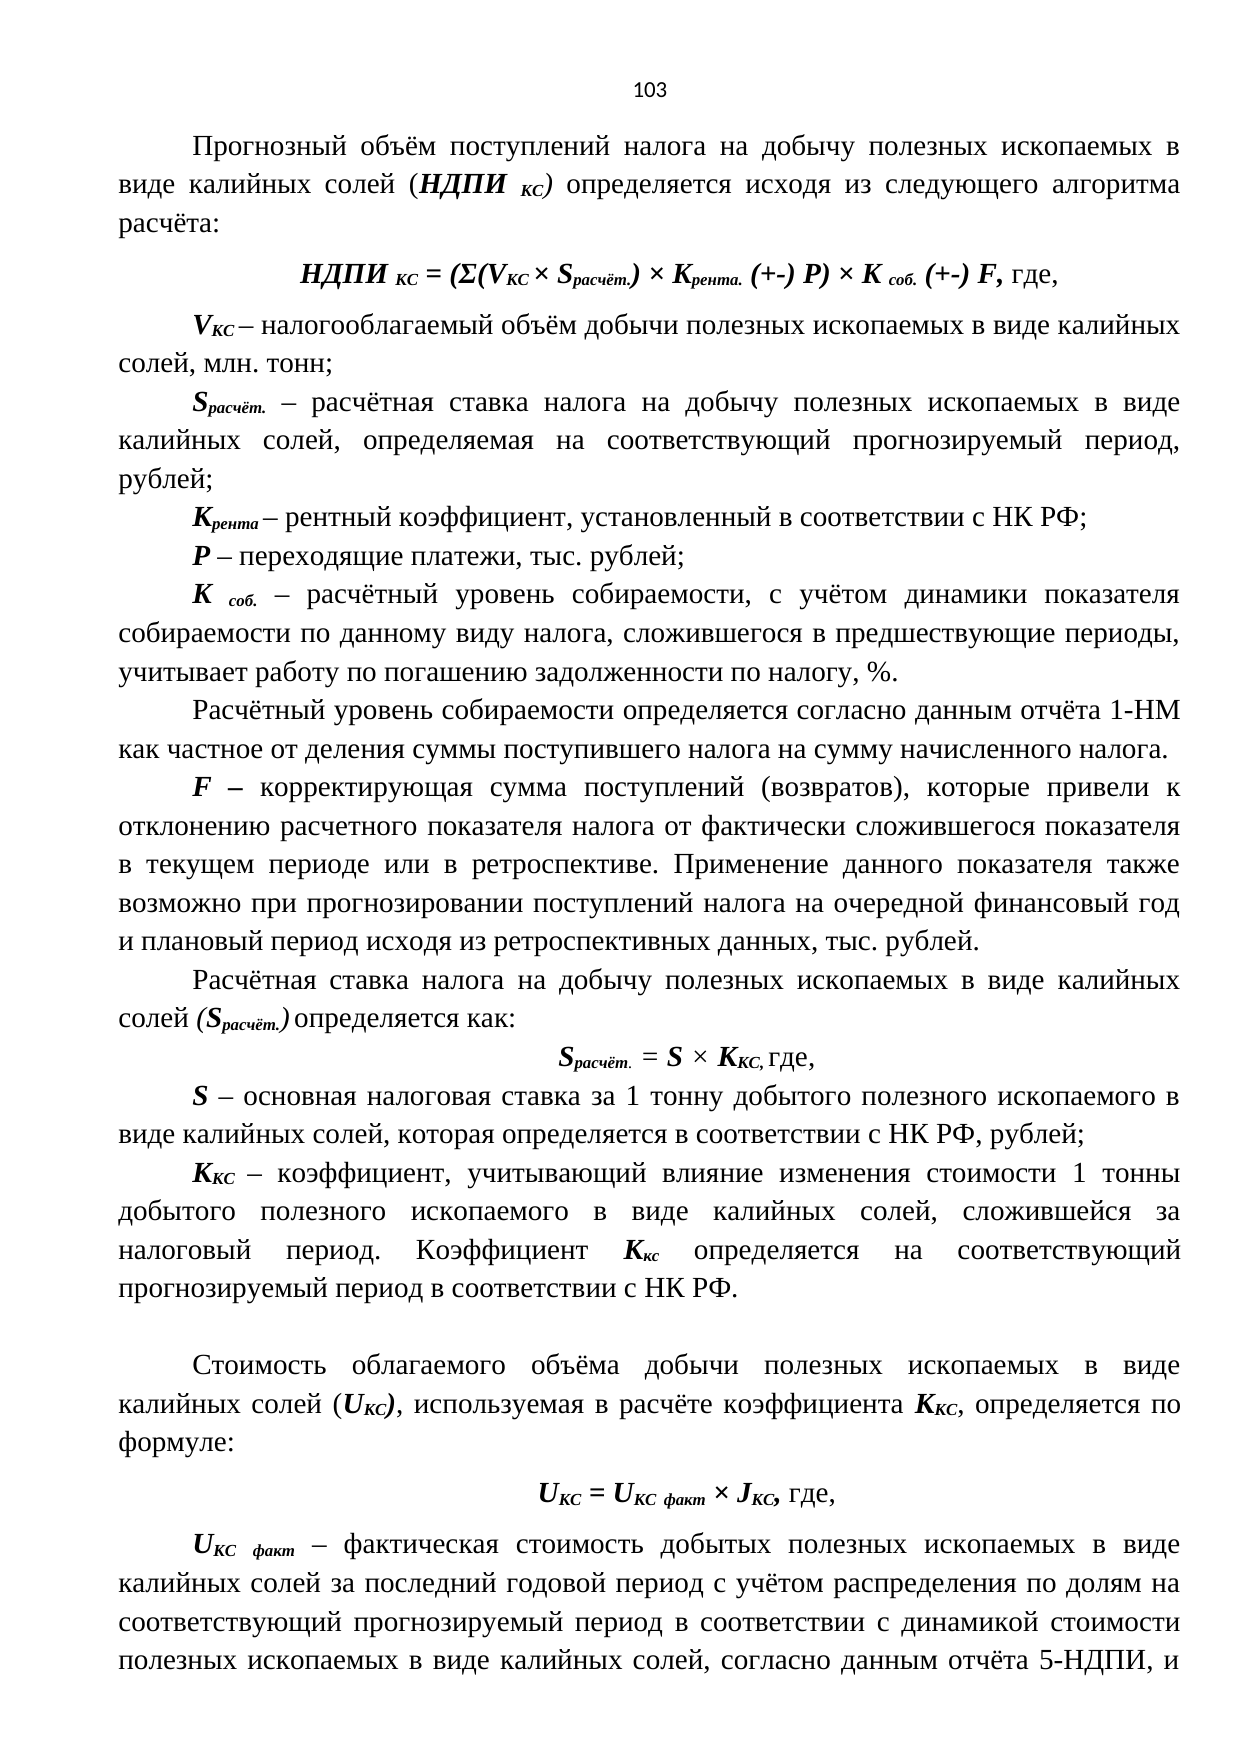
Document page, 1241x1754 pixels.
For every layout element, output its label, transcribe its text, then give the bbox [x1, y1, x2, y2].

text F – корректирующая сумма поступлений (возвратов), которые привели к отклонению расчетного показателя налога от фактически сложившегося показателя в текущем периоде или в ретроспективе. Применение данного показателя также возможно при прогнозировании поступлений налога на очередной финансовый год и плановый период исходя из ретроспективных данных, тыс. рублей. [118, 769, 1181, 957]
text Sрасчёт. – расчётная ставка налога на добычу полезных ископаемых в виде калийных солей, определяемая на соответствующий прогнозируемый период, рублей; [118, 384, 1181, 494]
text Прогнозный объём поступлений налога на добычу полезных ископаемых в виде калийных солей (НДПИ КС) определяется исходя из следующего алгоритма расчёта: [118, 128, 1181, 238]
text Крента – рентный коэффициент, установленный в соответствии с НК РФ; [118, 499, 1181, 533]
text VКС – налогооблагаемый объём добычи полезных ископаемых в виде калийных солей, млн. тонн; [118, 307, 1181, 379]
text ККС – коэффициент, учитывающий влияние изменения стоимости 1 тонны добытого полезного ископаемого в виде калийных солей, сложившейся за налоговый период. Коэффициент Ккс определяется на соответствующий прогнозируемый период в соответствии с НК РФ. [118, 1155, 1181, 1304]
text P – переходящие платежи, тыс. рублей; [118, 538, 1181, 572]
text НДПИ КС = (Ʃ(VКС × Sрасчёт.) × Kрента. (+-) P) × K соб. (+-) F, где, [118, 256, 1181, 289]
text Расчётный уровень собираемости определяется согласно данным отчёта 1-НМ как частное от деления суммы поступившего налога на сумму начисленного налога. [118, 692, 1181, 764]
text UКС = UКС факт × JКС, где, [118, 1476, 1181, 1509]
text Расчётная ставка налога на добычу полезных ископаемых в виде калийных солей (Sрасчёт.) определяется как: [118, 962, 1181, 1034]
text S – основная налоговая ставка за 1 тонну добытого полезного ископаемого в виде калийных солей, которая определяется в соответствии с НК РФ, рублей; [118, 1078, 1181, 1150]
text Sрасчёт. = S × ККС, где, [118, 1039, 1181, 1073]
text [118, 1527, 1181, 1676]
text K соб. – расчётный уровень собираемости, с учётом динамики показателя собираемости по данному виду налога, сложившегося в предшествующие периоды, учитывает работу по погашению задолженности по налогу, %. [118, 577, 1181, 687]
text Стоимость облагаемого объёма добычи полезных ископаемых в виде калийных солей (UКС), используемая в расчёте коэффициента ККС, определяется по формуле: [118, 1347, 1181, 1458]
